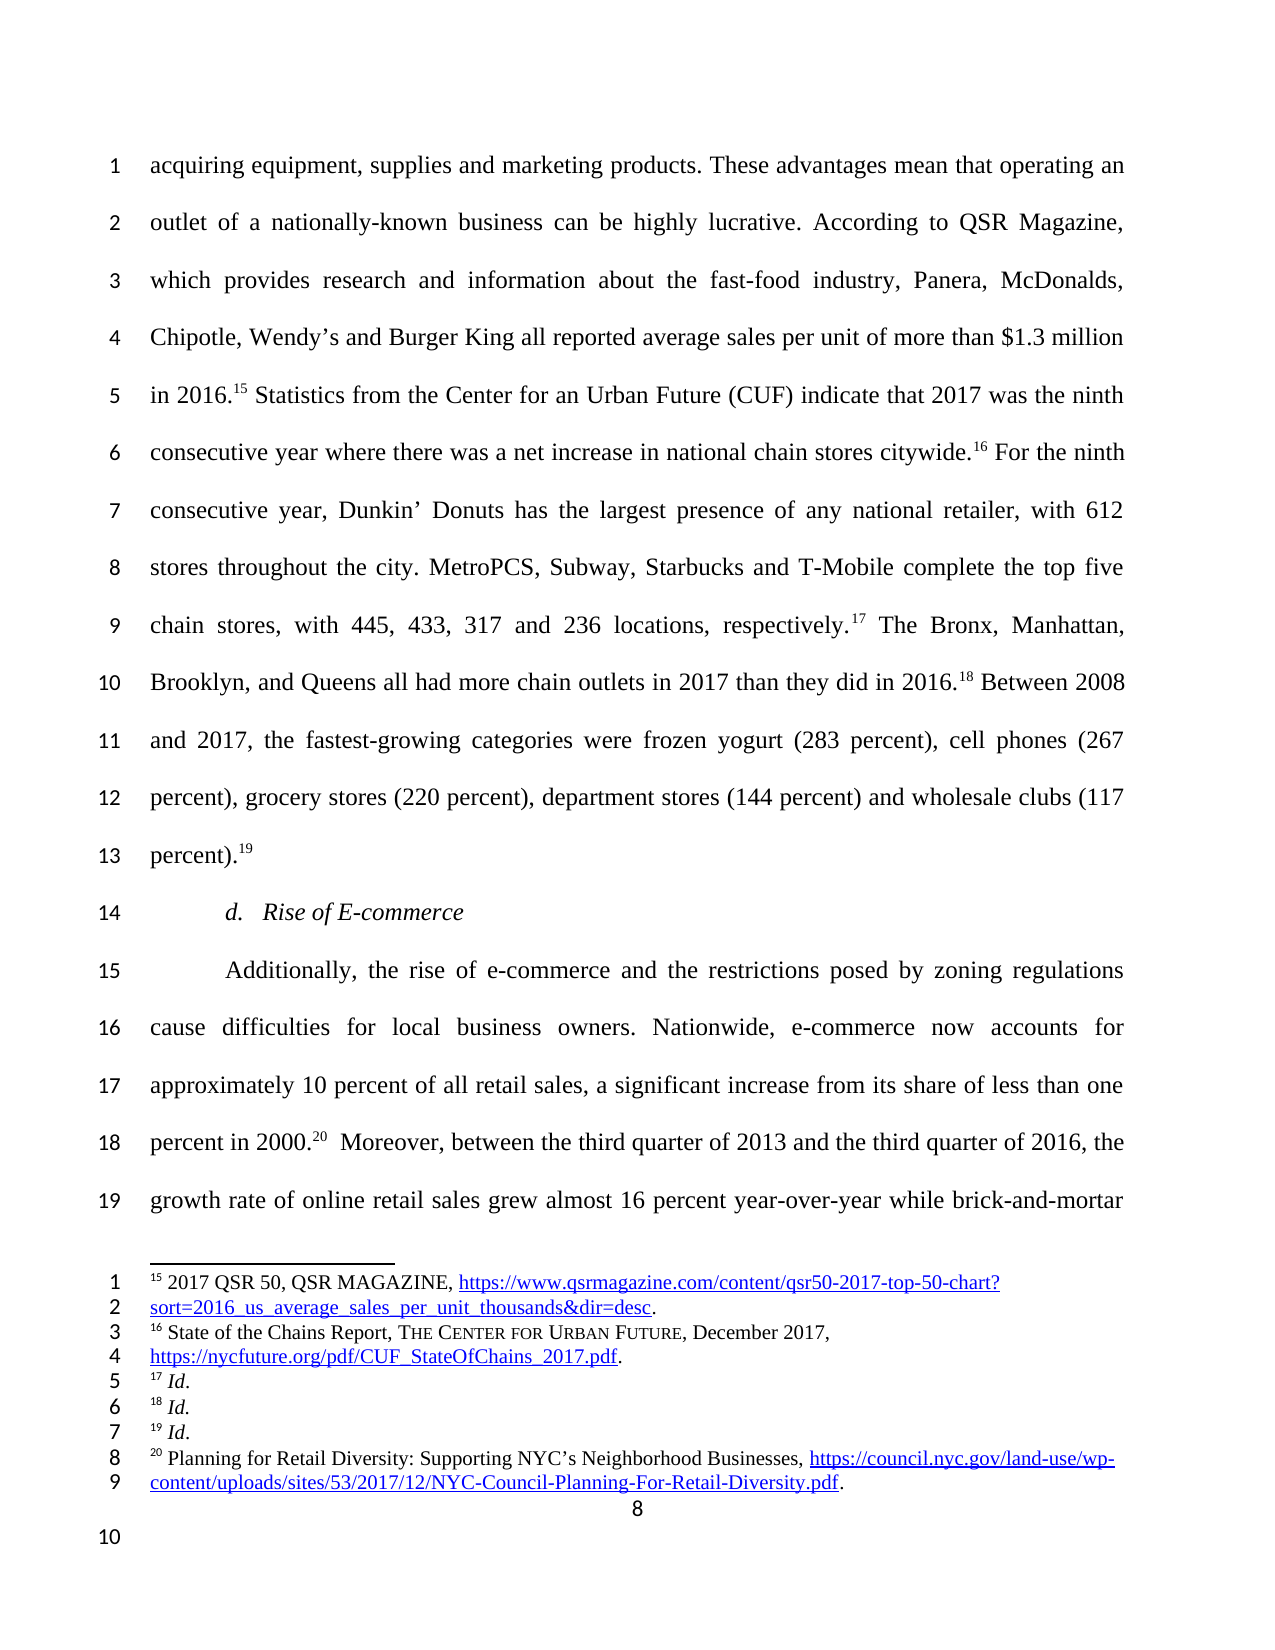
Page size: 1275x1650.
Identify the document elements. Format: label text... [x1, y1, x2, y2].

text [150, 955, 1125, 1214]
list Rise of E-commerce [225, 897, 1125, 926]
text In some respects, competing with chain stores can place “mom-and-pop” retailers at a competitive disadvantage. Franchisees receive substantial assistance from parent companies in acquiring equipment, supplies and marketing products. These advantages mean that operating an outlet of a nationally-known business can be highly lucrative. According to QSR Magazine, which provides research and information about the fast-food industry, Panera, McDonalds, Chipotle, Wendy’s and Burger King all reported average sales per unit of more than $1.3 million in 2016. Statistics from the Center for an Urban Future (CUF) indicate that 2017 was the ninth consecutive year where there was a net increase in national chain stores citywide. For the ninth consecutive year, Dunkin’ Donuts has the largest presence of any national retailer, with 612 stores throughout the city. MetroPCS, Subway, Starbucks and T-Mobile complete the top five chain stores, with 445, 433, 317 and 236 locations, respectively. The Bronx, Manhattan, Brooklyn, and Queens all had more chain outlets in 2017 than they did in 2016. Between 2008 and 2017, the fastest-growing categories were frozen yogurt (283 percent), cell phones (267 percent), grocery stores (220 percent), department stores (144 percent) and wholesale clubs (117 percent). [150, 150, 1125, 869]
